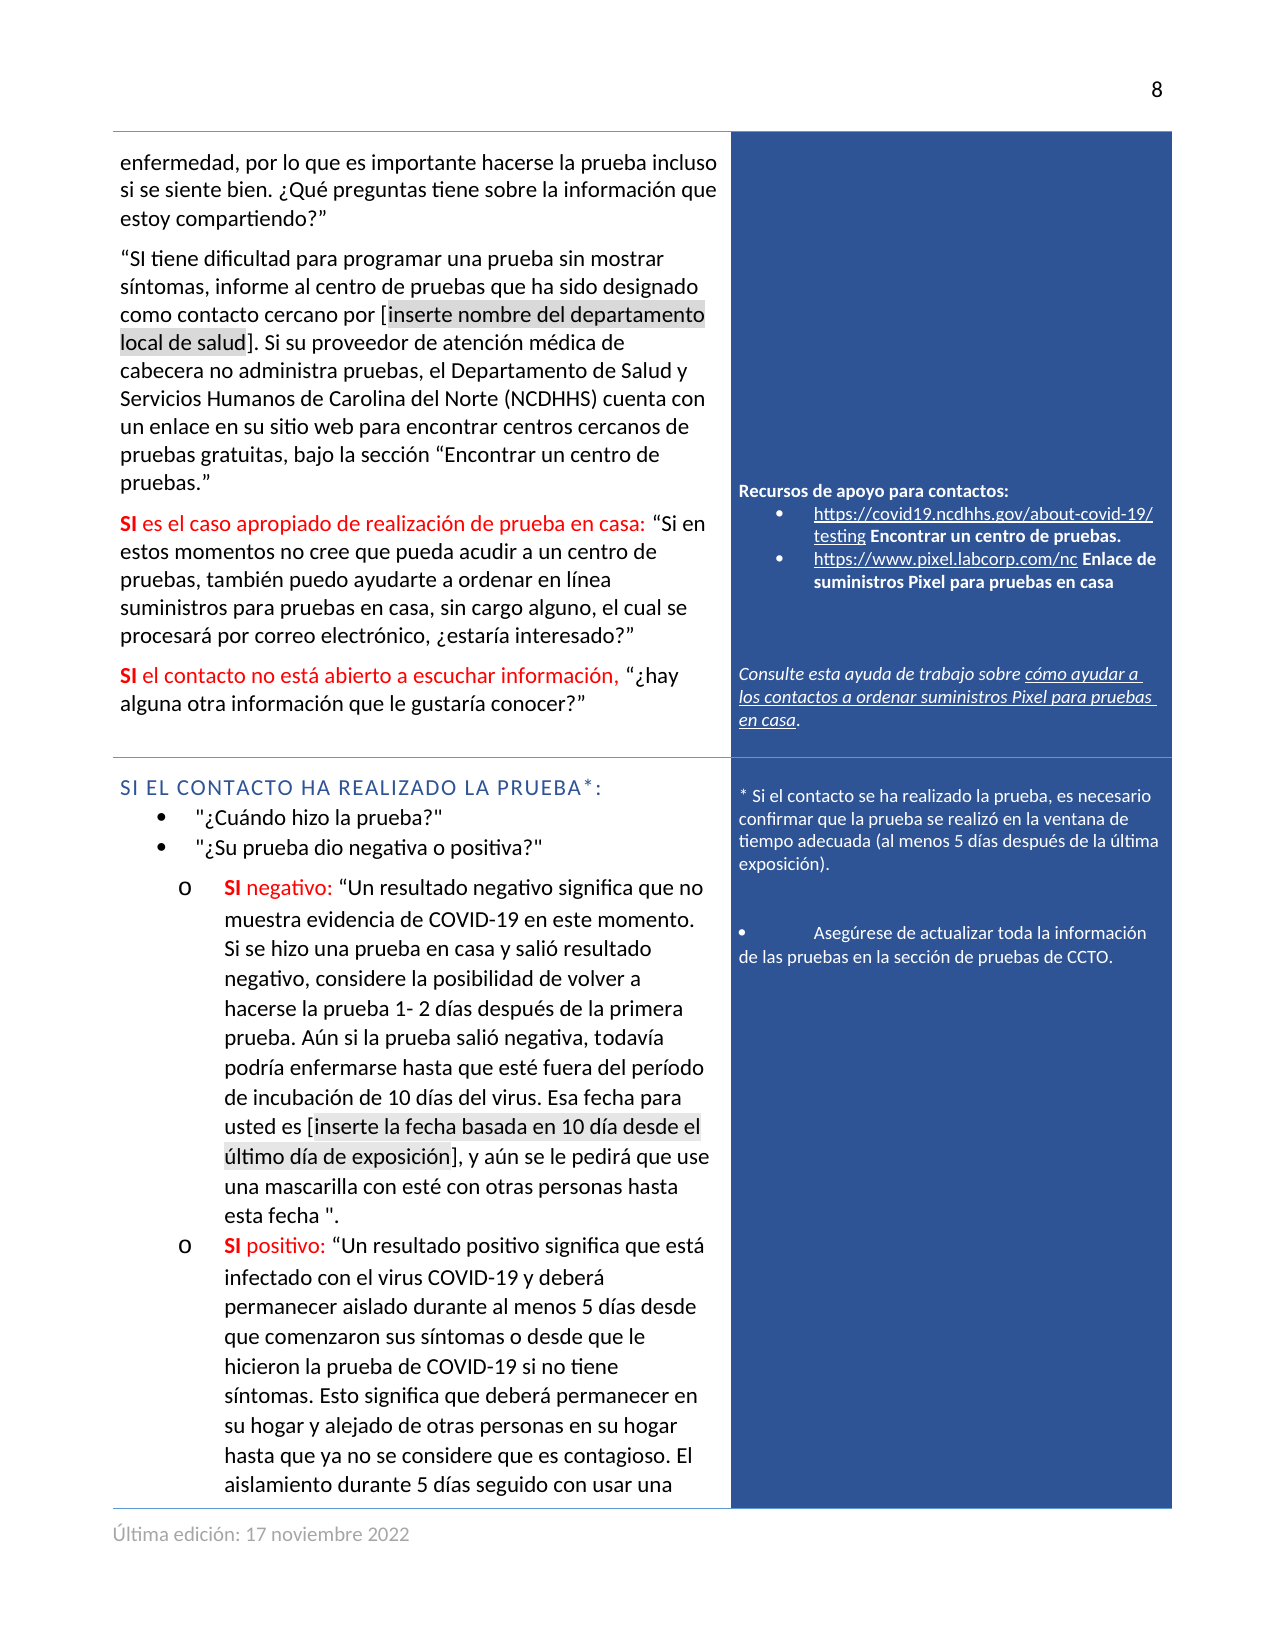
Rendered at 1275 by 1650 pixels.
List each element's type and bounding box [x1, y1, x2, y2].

table_cell [113, 758, 731, 1508]
table_cell [113, 132, 731, 757]
table_cell [731, 758, 1172, 1508]
table_cell [731, 132, 1172, 757]
